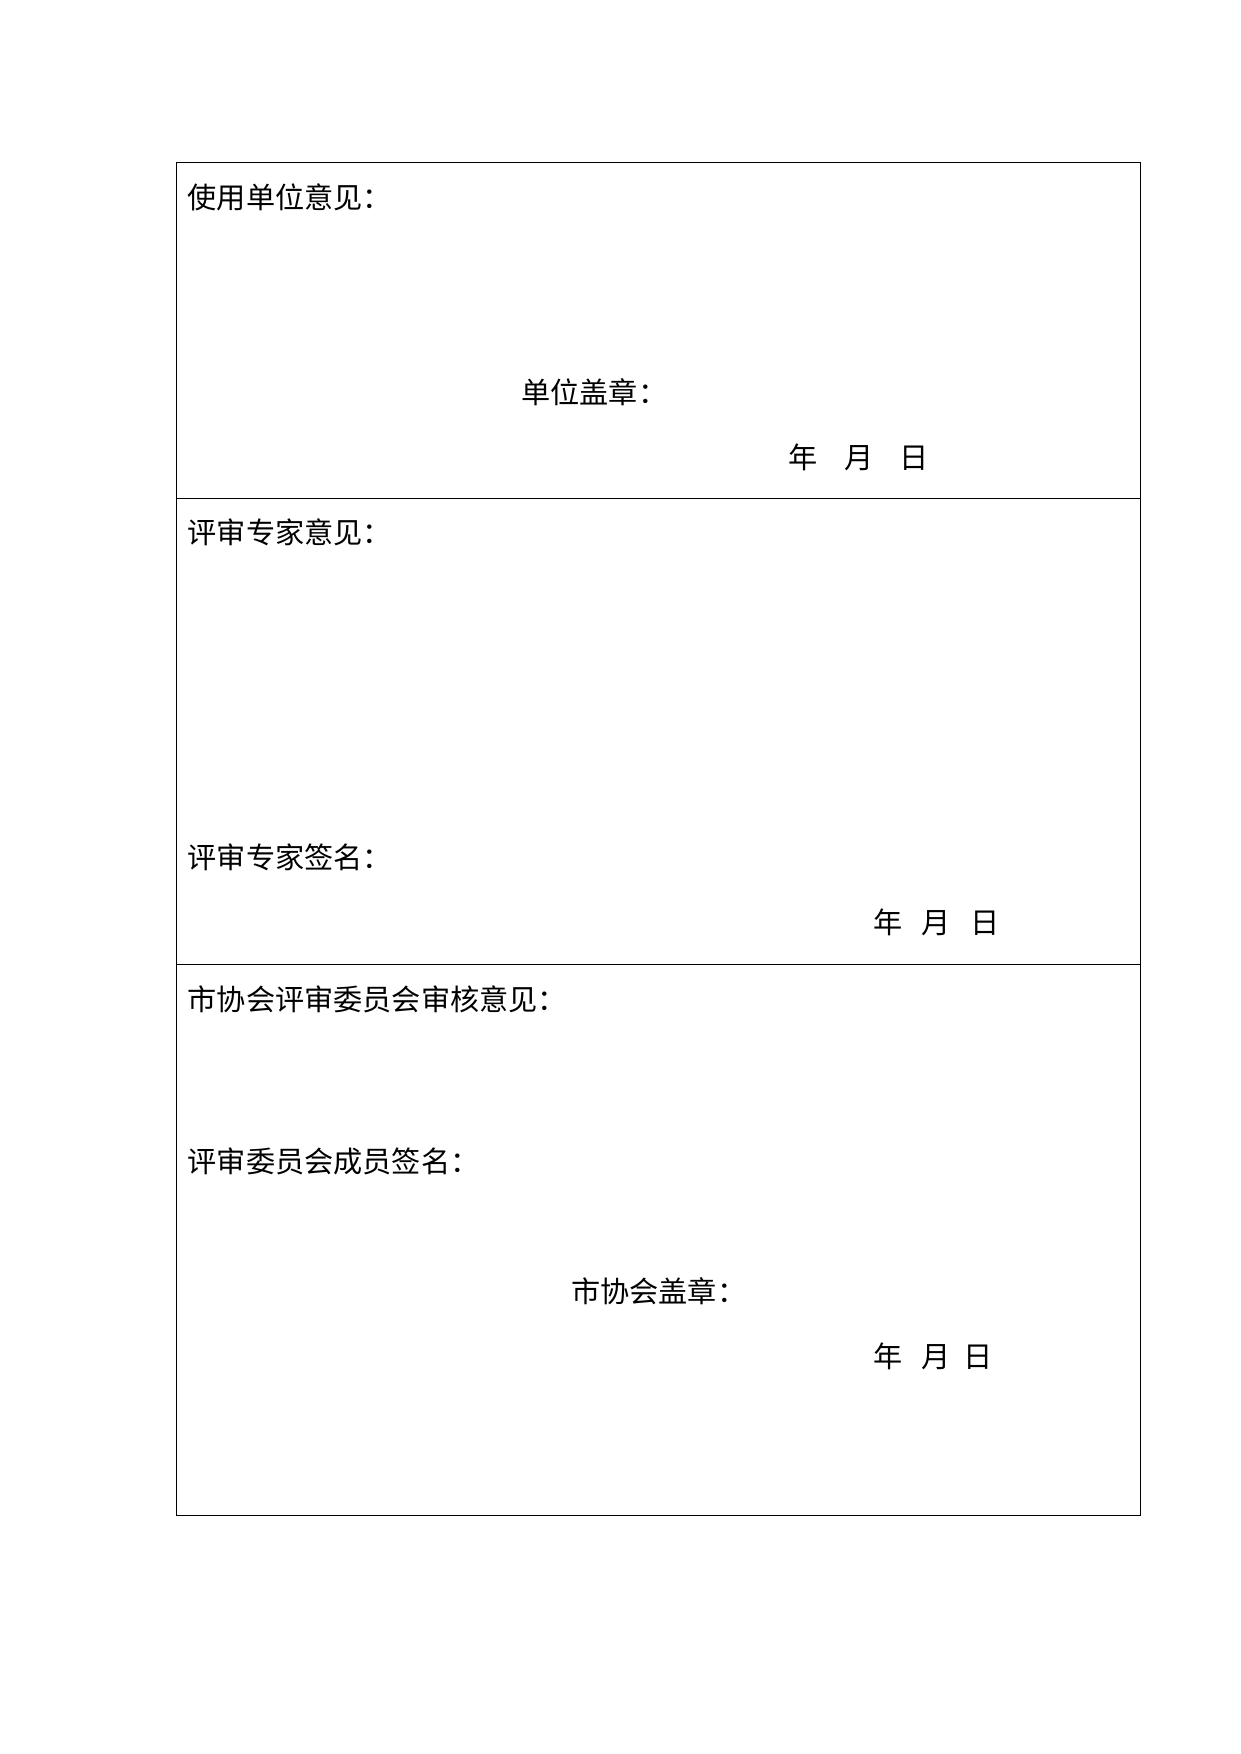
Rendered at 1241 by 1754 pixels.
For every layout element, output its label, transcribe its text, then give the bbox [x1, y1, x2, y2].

table_cell 市协会评审委员会审核意见： 评审委员会成员签名： 市协会盖章： 年 月 日 [177, 965, 1140, 1515]
table_cell 使用单位意见： 单位盖章： 年 月 日 [177, 163, 1140, 498]
table_cell 评审专家意见： 评审专家签名： 年 月 日 [177, 499, 1140, 964]
